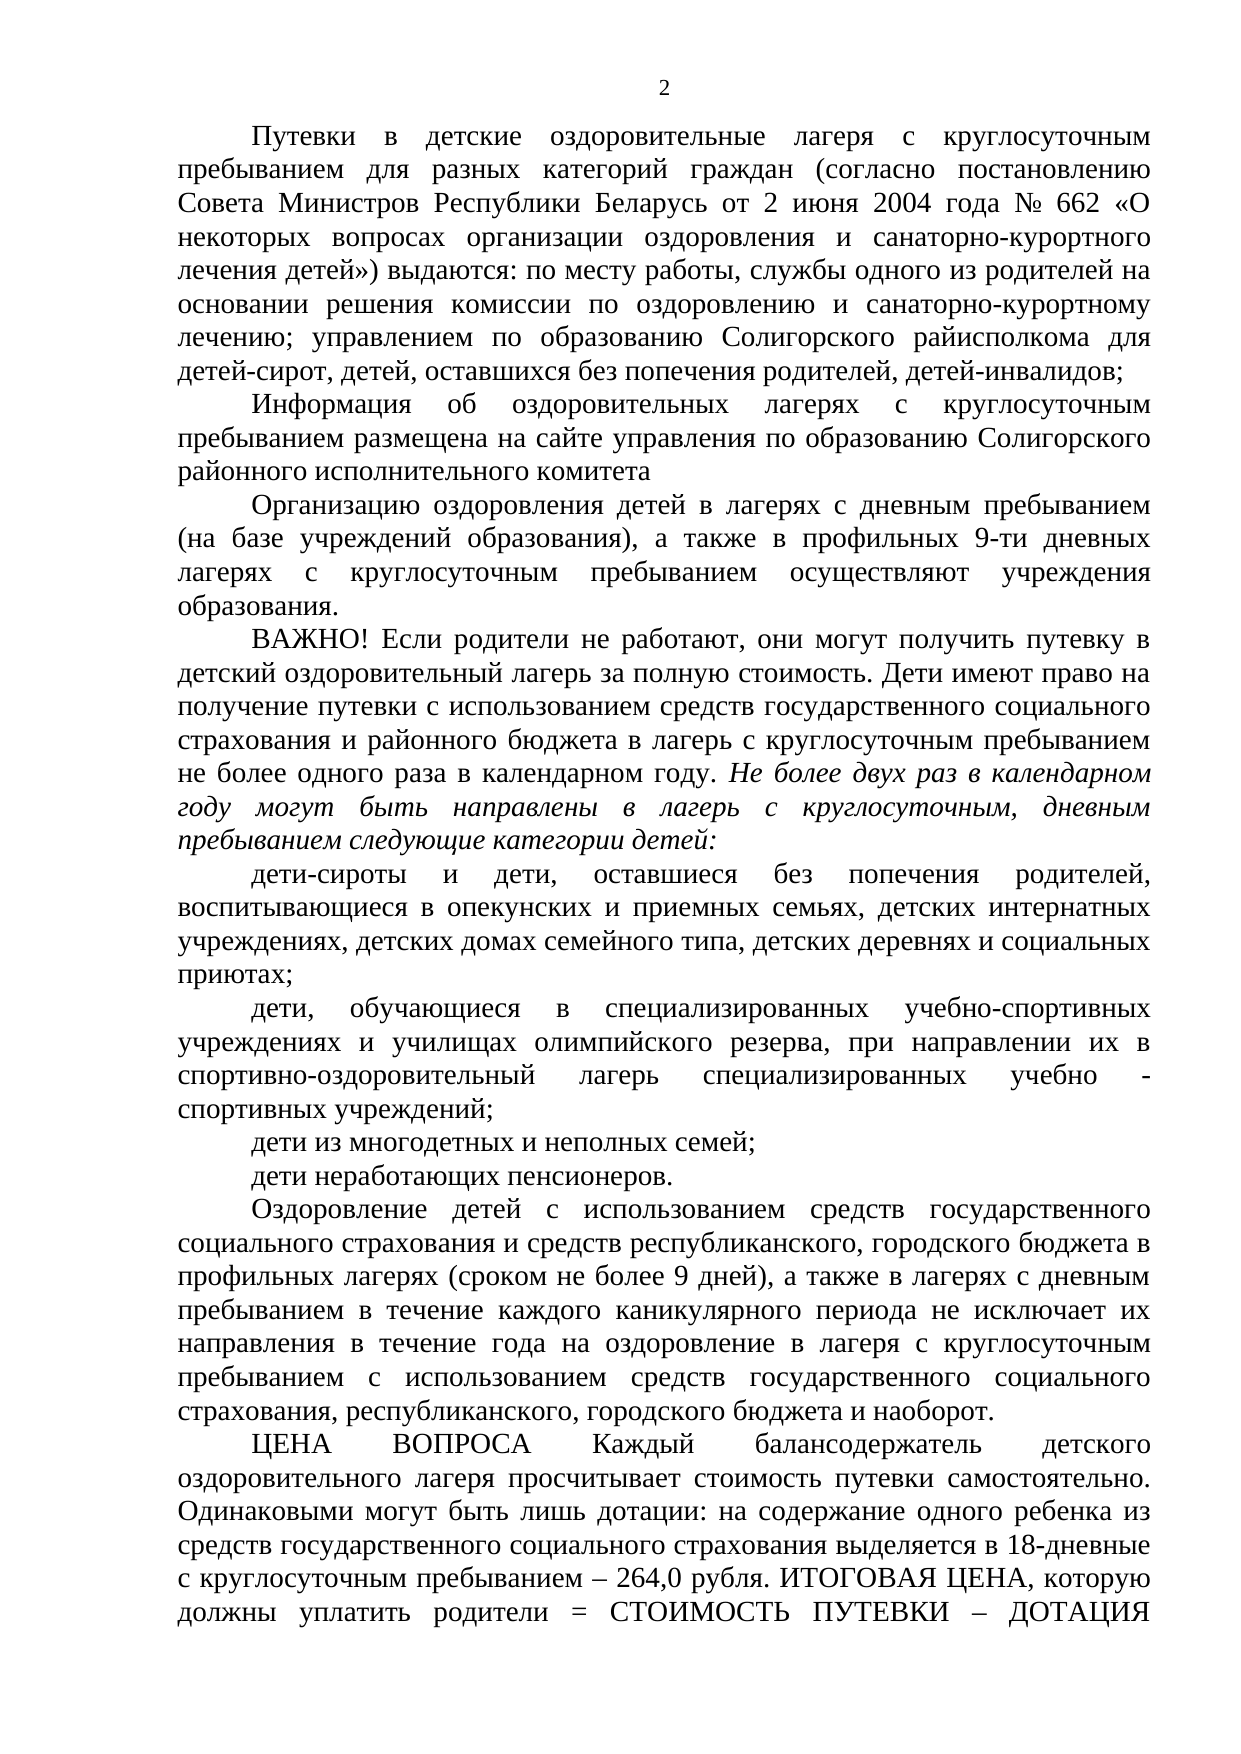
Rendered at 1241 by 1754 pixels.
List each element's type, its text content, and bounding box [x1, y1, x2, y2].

text дети из многодетных и неполных семей; [177, 1124, 1152, 1158]
text ВАЖНО! Если родители не работают, они могут получить путевку в детский оздоровительный лагерь за полную стоимость. Дети имеют право на получение путевки с использованием средств государственного социального страхования и районного бюджета в лагерь с круглосуточным пребыванием не более одного раза в календарном году. Не более двух раз в календарном году могут быть направлены в лагерь с круглосуточным, дневным пребыванием следующие категории детей: [177, 621, 1152, 856]
text дети, обучающиеся в специализированных учебно-спортивных учреждениях и училищах олимпийского резерва, при направлении их в спортивно-оздоровительный лагерь специализированных учебно - спортивных учреждений; [177, 990, 1152, 1124]
text Информация об оздоровительных лагерях с круглосуточным пребыванием размещена на сайте управления по образованию Солигорского районного исполнительного комитета [177, 386, 1152, 487]
text Путевки в детские оздоровительные лагеря с круглосуточным пребыванием для разных категорий граждан (согласно постановлению Совета Министров Республики Беларусь от 2 июня 2004 года № 662 «О некоторых вопросах организации оздоровления и санаторно-курортного лечения детей») выдаются: по месту работы, службы одного из родителей на основании решения комиссии по оздоровлению и санаторно-курортному лечению; управлением по образованию Солигорского райисполкома для детей-сирот, детей, оставшихся без попечения родителей, детей-инвалидов; [177, 118, 1152, 386]
text дети неработающих пенсионеров. [177, 1158, 1152, 1191]
text дети-сироты и дети, оставшиеся без попечения родителей, воспитывающиеся в опекунских и приемных семьях, детских интернатных учреждениях, детских домах семейного типа, детских деревнях и социальных приютах; [177, 856, 1152, 990]
text Оздоровление детей с использованием средств государственного социального страхования и средств республиканского, городского бюджета в профильных лагерях (сроком не более 9 дней), а также в лагерях с дневным пребыванием в течение каждого каникулярного периода не исключает их направления в течение года на оздоровление в лагеря с круглосуточным пребыванием с использованием средств государственного социального страхования, республиканского, городского бюджета и наоборот. [177, 1191, 1152, 1426]
text Организацию оздоровления детей в лагерях с дневным пребыванием (на базе учреждений образования), а также в профильных 9-ти дневных лагерях с круглосуточным пребыванием осуществляют учреждения образования. [177, 487, 1152, 621]
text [177, 1426, 1152, 1627]
